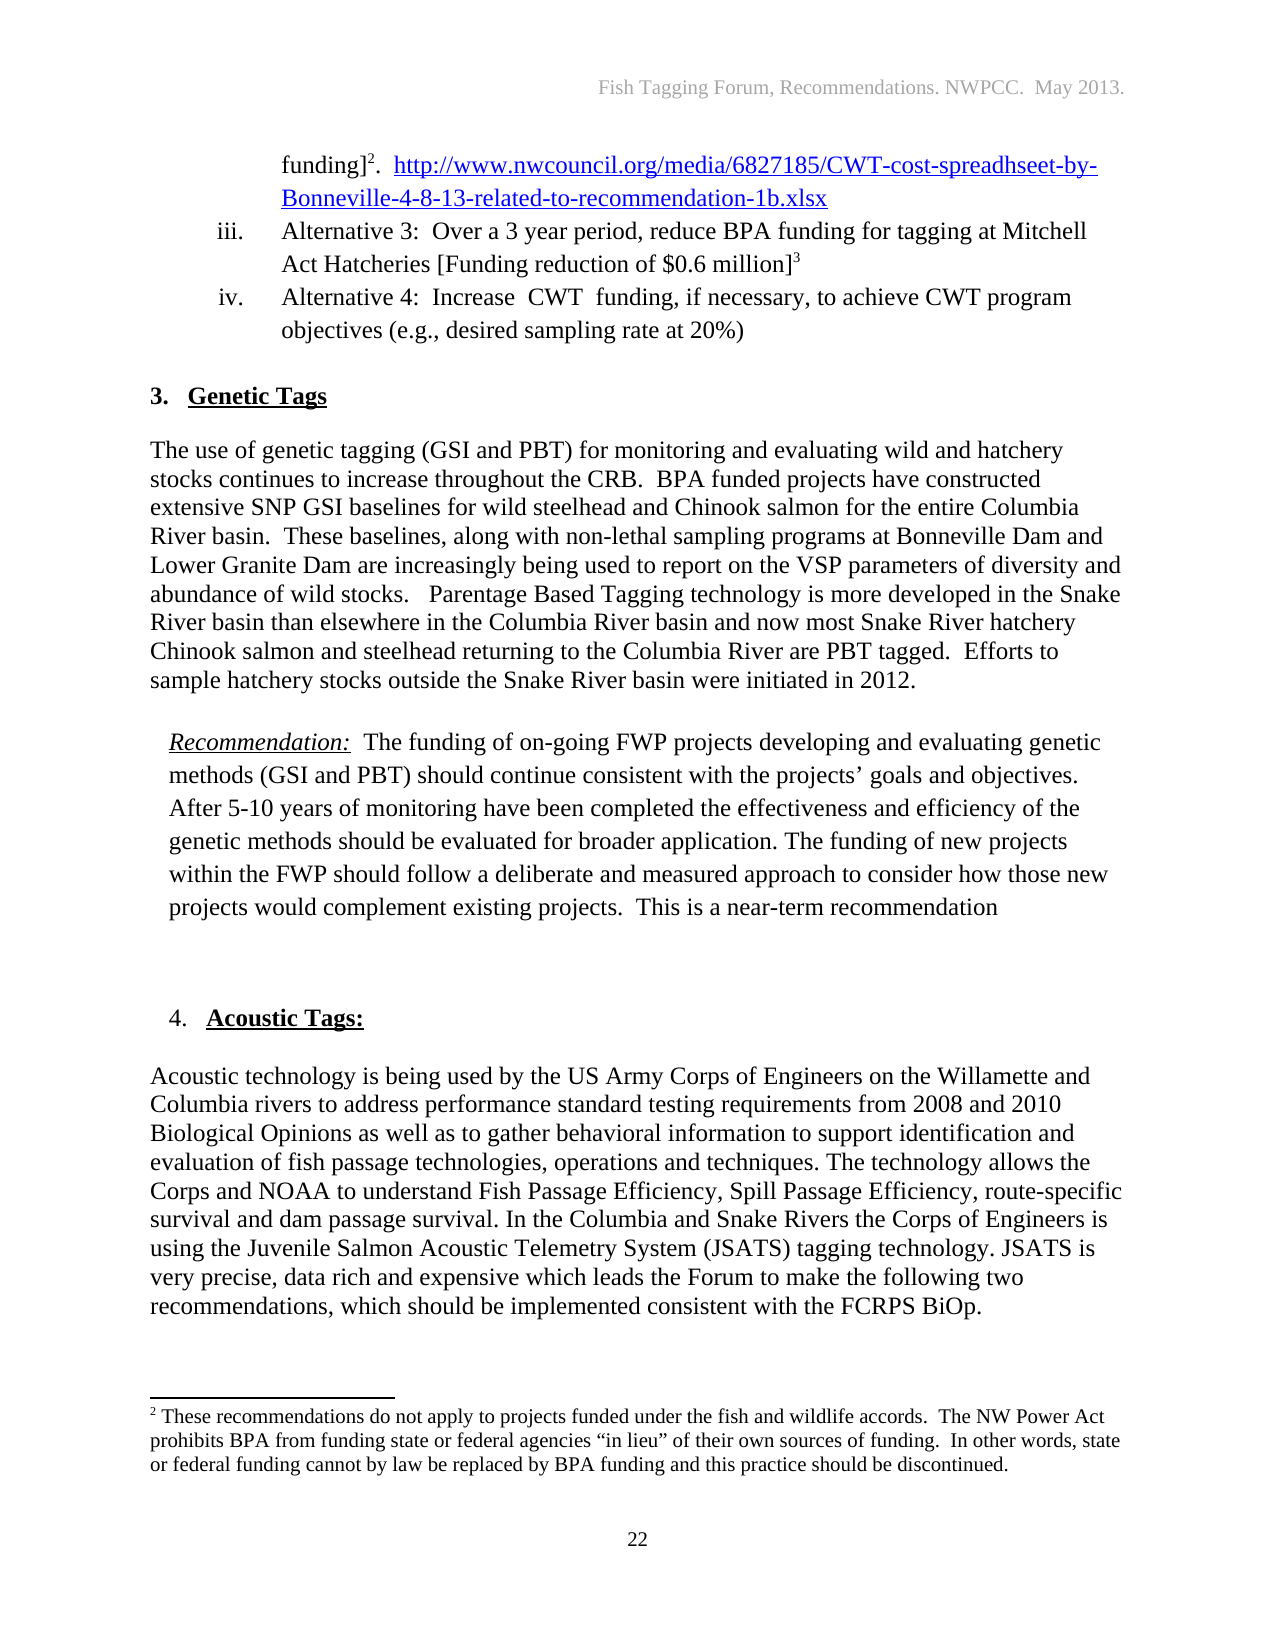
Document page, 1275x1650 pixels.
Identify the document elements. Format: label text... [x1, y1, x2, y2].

text Acoustic technology is being used by the US Army Corps of Engineers on the Willamette and Columbia rivers to address performance standard testing requirements from 2008 and 2010 Biological Opinions as well as to gather behavioral information to support identification and evaluation of fish passage technologies, operations and techniques. The technology allows the Corps and NOAA to understand Fish Passage Efficiency, Spill Passage Efficiency, route-specific survival and dam passage survival. In the Columbia and Snake Rivers the Corps of Engineers is using the Juvenile Salmon Acoustic Telemetry System (JSATS) tagging technology. JSATS is very precise, data rich and expensive which leads the Forum to make the following two recommendations, which should be implemented consistent with the FCRPS BiOp. [150, 1061, 1125, 1319]
list Alternative 3: Over a 3 year period, reduce BPA funding for tagging at Mitchell Act Hatcheries [Funding reduction of $0.6 million]3 [244, 216, 1125, 278]
text The use of genetic tagging (GSI and PBT) for monitoring and evaluating wild and hatchery stocks continues to increase throughout the CRB. BPA funded projects have constructed extensive SNP GSI baselines for wild steelhead and Chinook salmon for the entire Columbia River basin. These baselines, along with non-lethal sampling programs at Bonneville Dam and Lower Granite Dam are increasingly being used to report on the VSP parameters of diversity and abundance of wild stocks. Parentage Based Tagging technology is more developed in the Snake River basin than elsewhere in the Columbia River basin and now most Snake River hatchery Chinook salmon and steelhead returning to the Columbia River are PBT tagged. Efforts to sample hatchery stocks outside the Snake River basin were initiated in 2012. [150, 435, 1125, 694]
list Genetic Tags [150, 381, 1125, 410]
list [244, 150, 1125, 212]
list Alternative 4: Increase CWT funding, if necessary, to achieve CWT program objectives (e.g., desired sampling rate at 20%) [244, 282, 1125, 344]
list Acoustic Tags: [169, 1003, 1125, 1032]
list Recommendation: The funding of on-going FWP projects developing and evaluating genetic methods (GSI and PBT) should continue consistent with the projects’ goals and objectives. After 5-10 years of monitoring have been completed the effectiveness and efficiency of the genetic methods should be evaluated for broader application. The funding of new projects within the FWP should follow a deliberate and measured approach to consider how those new projects would complement existing projects. This is a near-term recommendation [169, 727, 1125, 921]
